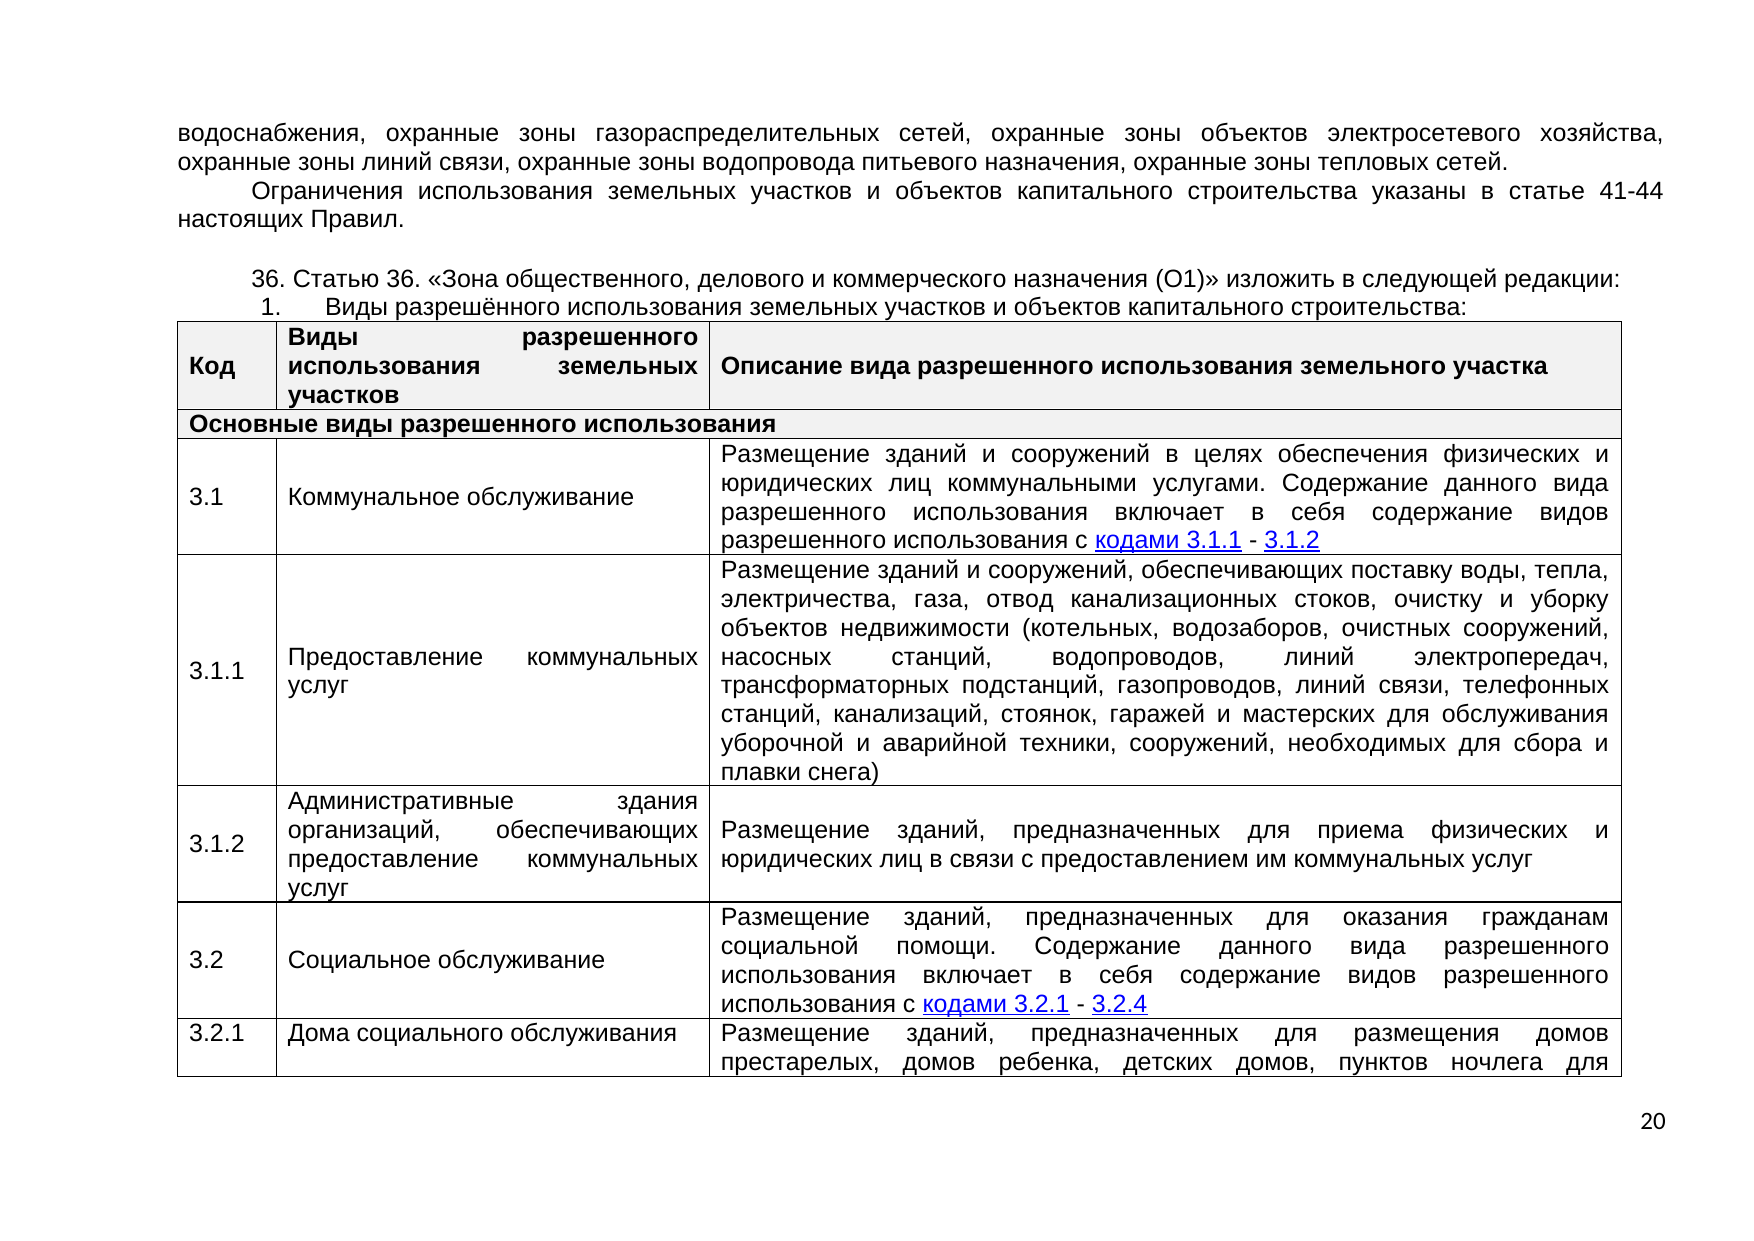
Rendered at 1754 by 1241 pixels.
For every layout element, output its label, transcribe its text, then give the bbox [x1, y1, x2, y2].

table_cell Предоставление коммунальных услуг [277, 555, 709, 785]
table_cell 3.1.2 [178, 786, 276, 901]
text Ограничения использования земельных участков и объектов капитального строительства указаны в статье 41-44 настоящих Правил. [177, 176, 1665, 233]
table_cell Размещение зданий и сооружений, обеспечивающих поставку воды, тепла, электричества, газа, отвод канализационных стоков, очистку и уборку объектов недвижимости (котельных, водозаборов, очистных сооружений, насосных станций, водопроводов, линий электропередач, трансформаторных подстанций, газопроводов, линий связи, телефонных станций, канализаций, стоянок, гаражей и мастерских для обслуживания уборочной и аварийной техники, сооружений, необходимых для сбора и плавки снега) [710, 555, 1621, 785]
table_cell 3.2 [178, 903, 276, 1017]
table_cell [710, 1019, 1621, 1076]
table_cell 3.1 [178, 439, 276, 554]
table_header Код [178, 322, 276, 408]
table_cell Размещение зданий и сооружений в целях обеспечения физических и юридических лиц коммунальными услугами. Содержание данного вида разрешенного использования включает в себя содержание видов разрешенного использования с кодами 3.1.1 - 3.1.2 [710, 439, 1621, 554]
table_cell Основные виды разрешенного использования [178, 410, 1621, 438]
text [177, 118, 1665, 176]
table_cell Административные здания организаций, обеспечивающих предоставление коммунальных услуг [277, 786, 709, 901]
table_cell 3.2.1 [178, 1019, 276, 1076]
table_header Описание вида разрешенного использования земельного участка [710, 322, 1621, 408]
list Виды разрешённого использования земельных участков и объектов капитального строительства: [172, 292, 1665, 321]
table_header Виды разрешенного использования земельных участков [277, 322, 709, 408]
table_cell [277, 1019, 709, 1076]
table_cell Размещение зданий, предназначенных для приема физических и юридических лиц в связи с предоставлением им коммунальных услуг [710, 786, 1621, 901]
table_cell Коммунальное обслуживание [277, 439, 709, 554]
text 36. Статью 36. «Зона общественного, делового и коммерческого назначения (О1)» изложить в следующей редакции: [251, 233, 1665, 292]
table_cell Социальное обслуживание [277, 903, 709, 1017]
table_cell 3.1.1 [178, 555, 276, 785]
table_cell Размещение зданий, предназначенных для оказания гражданам социальной помощи. Содержание данного вида разрешенного использования включает в себя содержание видов разрешенного использования с кодами 3.2.1 - 3.2.4 [710, 903, 1621, 1017]
